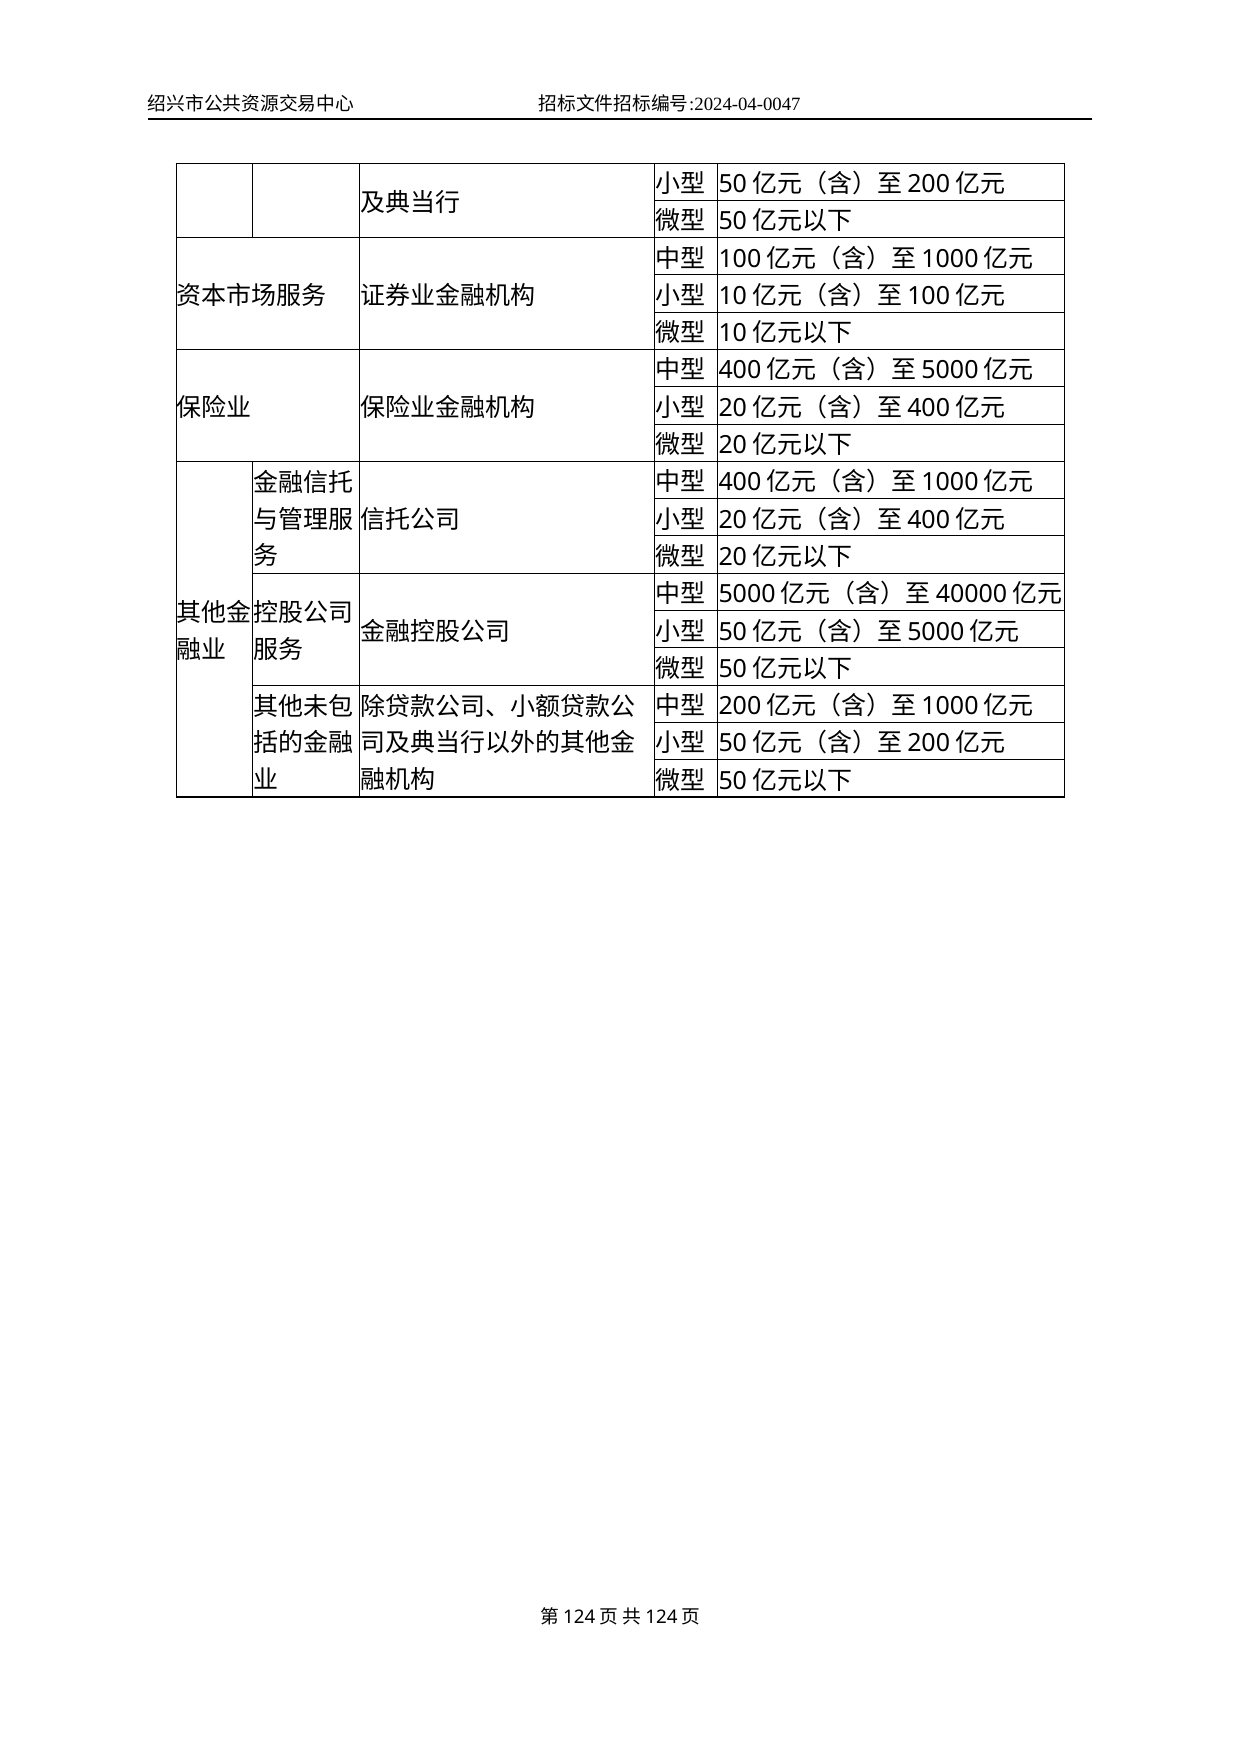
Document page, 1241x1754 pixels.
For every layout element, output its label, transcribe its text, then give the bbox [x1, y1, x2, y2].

table_cell 10亿元以下 [718, 313, 1064, 349]
table_cell 控股公司服务 [253, 574, 359, 684]
table_cell 金融信托与管理服务 [253, 462, 359, 573]
table_cell 中型 [655, 350, 717, 386]
table_cell 其他金融业 [177, 462, 252, 796]
table_cell 50亿元（含）至5000亿元 [718, 611, 1064, 647]
table_cell 20亿元以下 [718, 425, 1064, 461]
table_cell 保险业 [177, 350, 359, 461]
table_cell 微型 [655, 648, 717, 684]
table_cell 400亿元（含）至5000亿元 [718, 350, 1064, 386]
table_cell 10亿元（含）至100亿元 [718, 275, 1064, 312]
table_cell 20亿元（含）至400亿元 [718, 499, 1064, 535]
table_cell 中型 [655, 686, 717, 722]
table_cell 50亿元（含）至200亿元 [718, 164, 1064, 200]
table_cell 金融控股公司 [360, 574, 654, 684]
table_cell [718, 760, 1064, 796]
table_cell 50亿元以下 [718, 648, 1064, 684]
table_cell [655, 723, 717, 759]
table_cell 信托公司 [360, 462, 654, 573]
table_cell 小型 [655, 275, 717, 312]
table_cell 微型 [655, 201, 717, 237]
table_cell 100亿元（含）至1000亿元 [718, 238, 1064, 274]
table_cell 证券业金融机构 [360, 238, 654, 349]
table_cell 贷款公司、小额贷款公司及典当行 [360, 164, 654, 237]
table_cell 50亿元以下 [718, 201, 1064, 237]
table_cell 中型 [655, 574, 717, 610]
table_cell 20亿元以下 [718, 536, 1064, 573]
table_cell 其他未包括的金融业 [253, 686, 359, 796]
table_cell 微型 [655, 425, 717, 461]
table_cell 小型 [655, 164, 717, 200]
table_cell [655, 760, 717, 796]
table_cell 微型 [655, 536, 717, 573]
table_cell 微型 [655, 313, 717, 349]
table_cell 除贷款公司、小额贷款公司及典当行以外的其他金融机构 [360, 686, 654, 796]
table_cell 中型 [655, 462, 717, 498]
table_cell 小型 [655, 499, 717, 535]
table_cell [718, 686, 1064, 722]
table_cell 资本市场服务 [177, 238, 359, 349]
table_cell 5000亿元（含）至40000亿元 [718, 574, 1064, 610]
table_cell 小型 [655, 387, 717, 423]
table_cell 400亿元（含）至1000亿元 [718, 462, 1064, 498]
table_cell 20亿元（含）至400亿元 [718, 387, 1064, 423]
table_cell 中型 [655, 238, 717, 274]
table_cell 小型 [655, 611, 717, 647]
table_cell 保险业金融机构 [360, 350, 654, 461]
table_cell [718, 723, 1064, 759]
